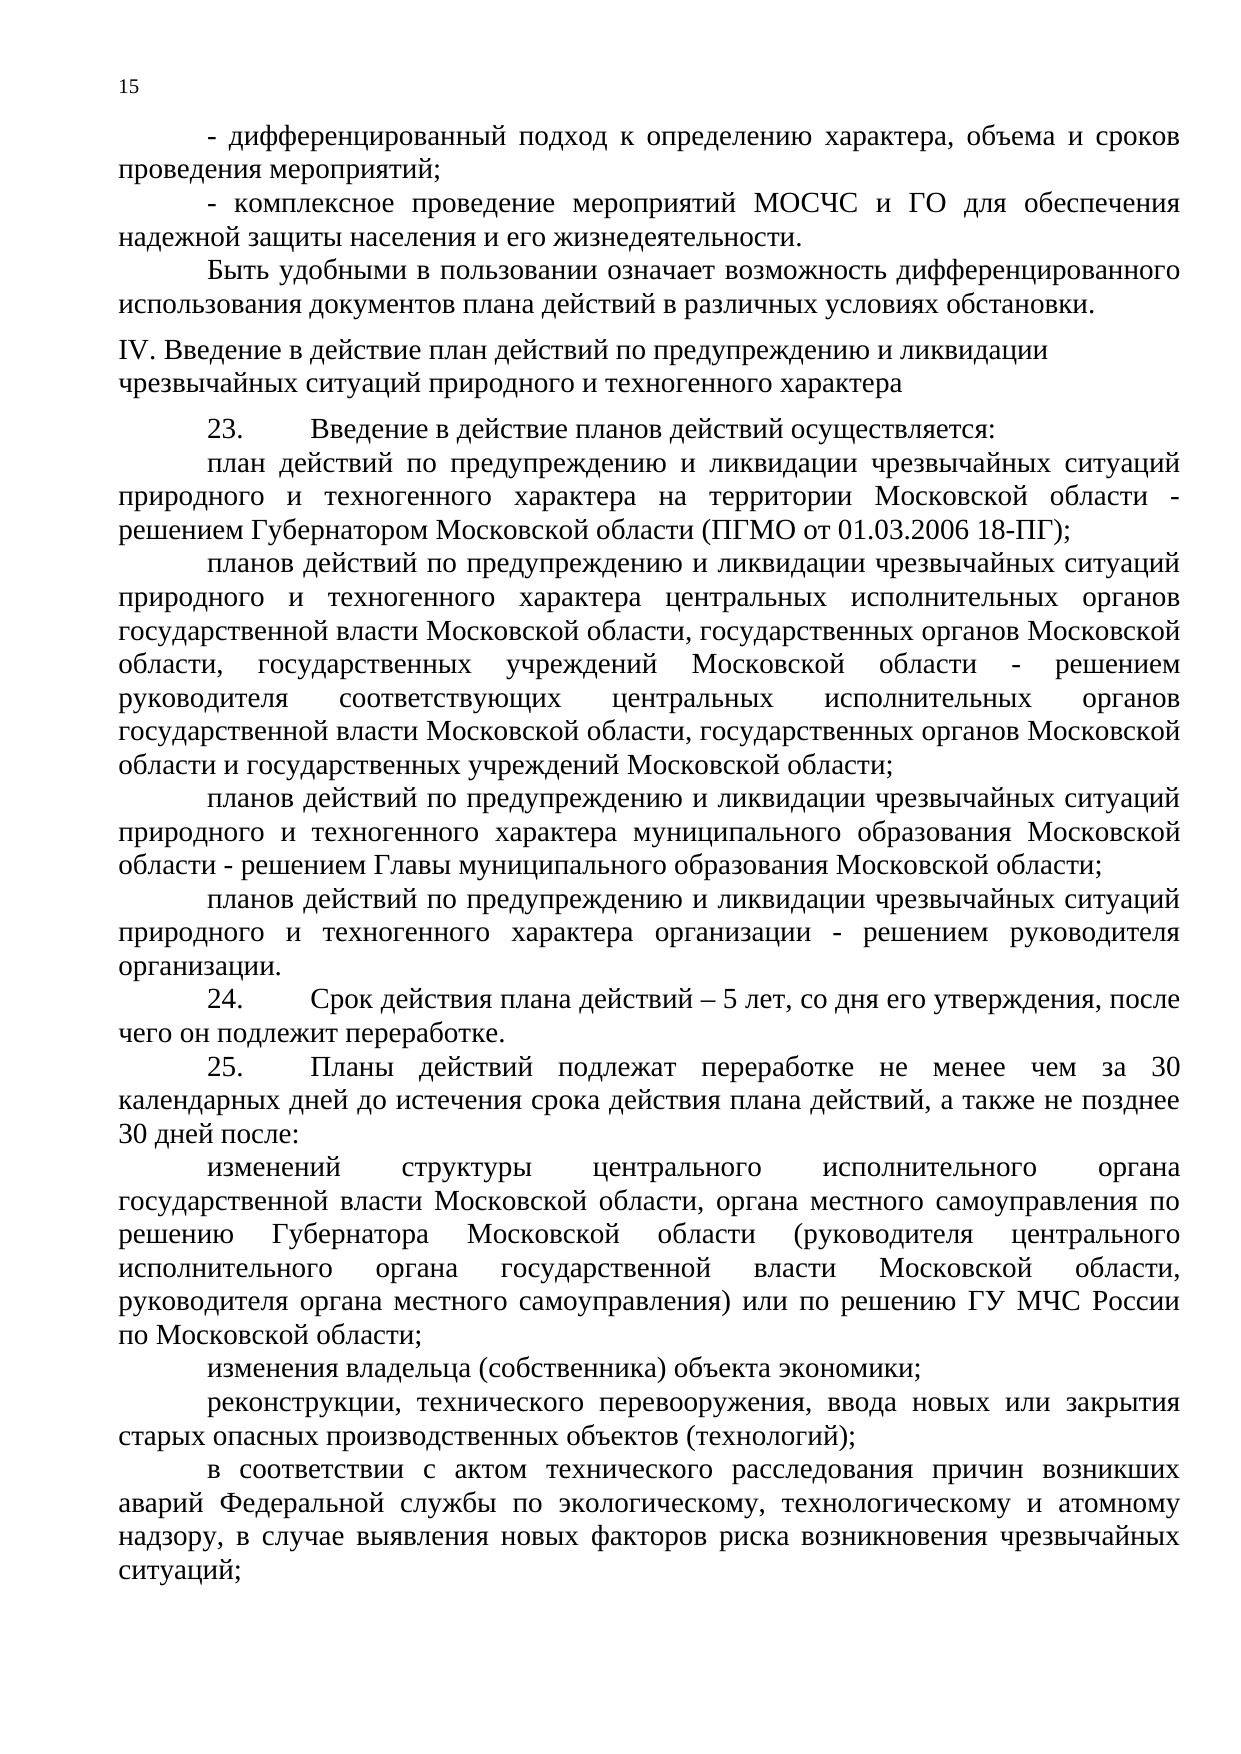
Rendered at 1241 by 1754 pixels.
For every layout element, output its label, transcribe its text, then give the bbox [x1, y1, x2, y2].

text изменения владельца (собственника) объекта экономики; [118, 1351, 1181, 1384]
text 24. Срок действия плана действий – 5 лет, со дня его утверждения, после чего он подлежит переработке. [118, 982, 1181, 1049]
text план действий по предупреждению и ликвидации чрезвычайных ситуаций природного и техногенного характера на территории Московской области - решением Губернатором Московской области (ПГМО от 01.03.2006 18-ПГ); [118, 445, 1181, 546]
text 25. Планы действий подлежат переработке не менее чем за 30 календарных дней до истечения срока действия плана действий, а также не позднее 30 дней после: [118, 1049, 1181, 1149]
text планов действий по предупреждению и ликвидации чрезвычайных ситуаций природного и техногенного характера муниципального образования Московской области - решением Главы муниципального образования Московской области; [118, 780, 1181, 881]
text в соответствии с актом технического расследования причин возникших аварий Федеральной службы по экологическому, технологическому и атомному надзору, в случае выявления новых факторов риска возникновения чрезвычайных ситуаций; [118, 1451, 1181, 1585]
text Быть удобными в пользовании означает возможность дифференцированного использования документов плана действий в различных условиях обстановки. [118, 252, 1181, 319]
text планов действий по предупреждению и ликвидации чрезвычайных ситуаций природного и техногенного характера организации - решением руководителя организации. [118, 881, 1181, 982]
text изменений структуры центрального исполнительного органа государственной власти Московской области, органа местного самоуправления по решению Губернатора Московской области (руководителя центрального исполнительного органа государственной власти Московской области, руководителя органа местного самоуправления) или по решению ГУ МЧС России по Московской области; [118, 1149, 1181, 1351]
text реконструкции, технического перевооружения, ввода новых или закрытия старых опасных производственных объектов (технологий); [118, 1384, 1181, 1451]
text - комплексное проведение мероприятий МОСЧС и ГО для обеспечения надежной защиты населения и его жизнедеятельности. [118, 185, 1181, 252]
text IV. Введение в действие план действий по предупреждению и ликвидации чрезвычайных ситуаций природного и техногенного характера [118, 332, 1181, 399]
text планов действий по предупреждению и ликвидации чрезвычайных ситуаций природного и техногенного характера центральных исполнительных органов государственной власти Московской области, государственных органов Московской области, государственных учреждений Московской области - решением руководителя соответствующих центральных исполнительных органов государственной власти Московской области, государственных органов Московской области и государственных учреждений Московской области; [118, 546, 1181, 780]
text 23. Введение в действие планов действий осуществляется: [118, 411, 1181, 445]
text - дифференцированный подход к определению характера, объема и сроков проведения мероприятий; [118, 118, 1181, 185]
